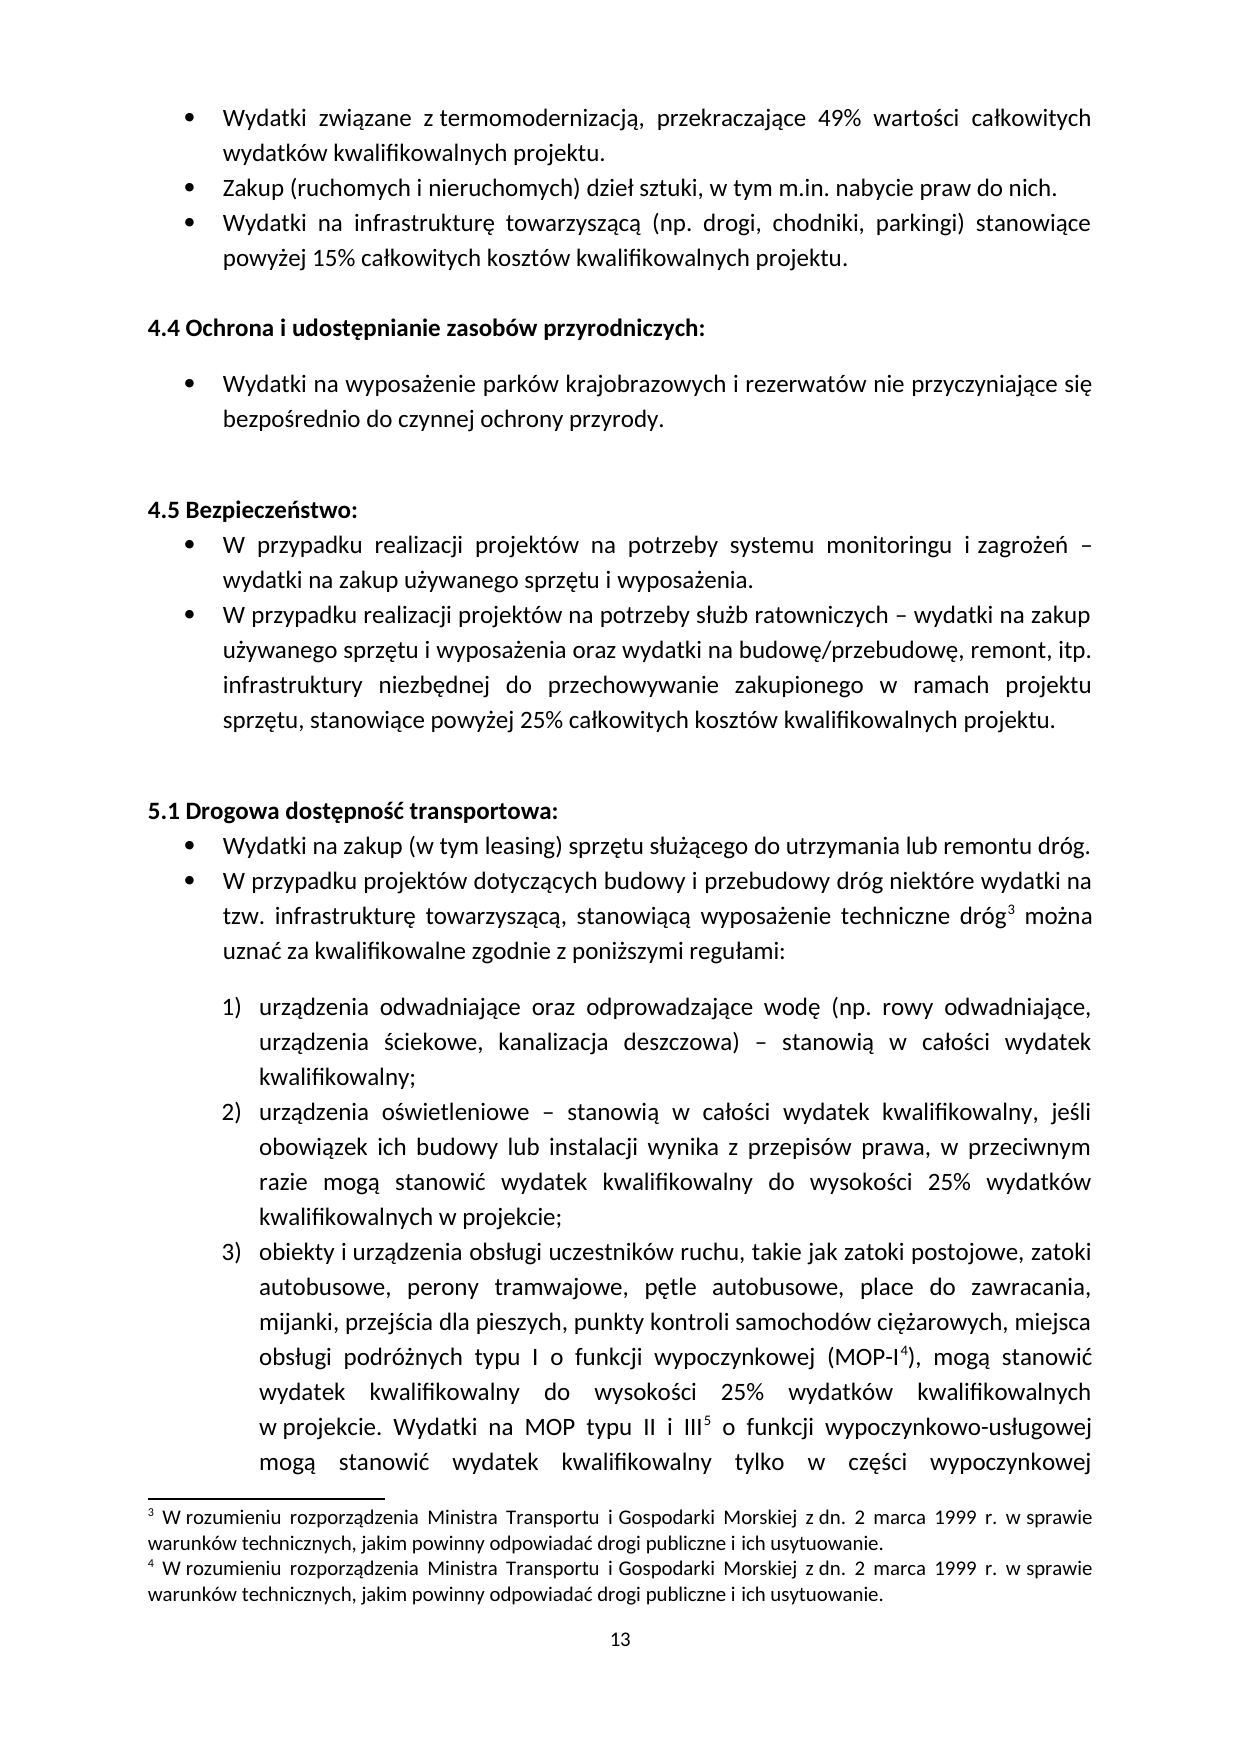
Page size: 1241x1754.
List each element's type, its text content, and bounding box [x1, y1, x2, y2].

list W przypadku realizacji projektów na potrzeby systemu monitoringu i zagrożeń – wydatki na zakup używanego sprzętu i wyposażenia. [185, 529, 1092, 595]
text 5.1 Drogowa dostępność transportowa: [148, 795, 1092, 826]
list urządzenia oświetleniowe – stanowią w całości wydatek kwalifikowalny, jeśli obowiązek ich budowy lub instalacji wynika z przepisów prawa, w przeciwnym razie mogą stanowić wydatek kwalifikowalny do wysokości 25% wydatków kwalifikowalnych w projekcie; [221, 1096, 1092, 1231]
list Wydatki na wyposażenie parków krajobrazowych i rezerwatów nie przyczyniające się bezpośrednio do czynnej ochrony przyrody. [185, 368, 1092, 434]
list Wydatki na infrastrukturę towarzyszącą (np. drogi, chodniki, parkingi) stanowiące powyżej 15% całkowitych kosztów kwalifikowalnych projektu. [185, 208, 1092, 273]
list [221, 1236, 1092, 1476]
list W przypadku projektów dotyczących budowy i przebudowy dróg niektóre wydatki na tzw. infrastrukturę towarzyszącą, stanowiącą wyposażenie techniczne dróg można uznać za kwalifikowalne zgodnie z poniższymi regułami: [185, 865, 1092, 966]
list Wydatki związane z termomodernizacją, przekraczające 49% wartości całkowitych wydatków kwalifikowalnych projektu. [185, 103, 1092, 168]
list urządzenia odwadniające oraz odprowadzające wodę (np. rowy odwadniające, urządzenia ściekowe, kanalizacja deszczowa) – stanowią w całości wydatek kwalifikowalny; [221, 991, 1092, 1091]
list Zakup (ruchomych i nieruchomych) dzieł sztuki, w tym m.in. nabycie praw do nich. [185, 173, 1092, 203]
list W przypadku realizacji projektów na potrzeby służb ratowniczych – wydatki na zakup używanego sprzętu i wyposażenia oraz wydatki na budowę/przebudowę, remont, itp. infrastruktury niezbędnej do przechowywanie zakupionego w ramach projektu sprzętu, stanowiące powyżej 25% całkowitych kosztów kwalifikowalnych projektu. [185, 599, 1092, 735]
text 4.5 Bezpieczeństwo: [148, 494, 1092, 525]
list Wydatki na zakup (w tym leasing) sprzętu służącego do utrzymania lub remontu dróg. [185, 830, 1092, 861]
text 4.4 Ochrona i udostępnianie zasobów przyrodniczych: [148, 313, 1092, 343]
